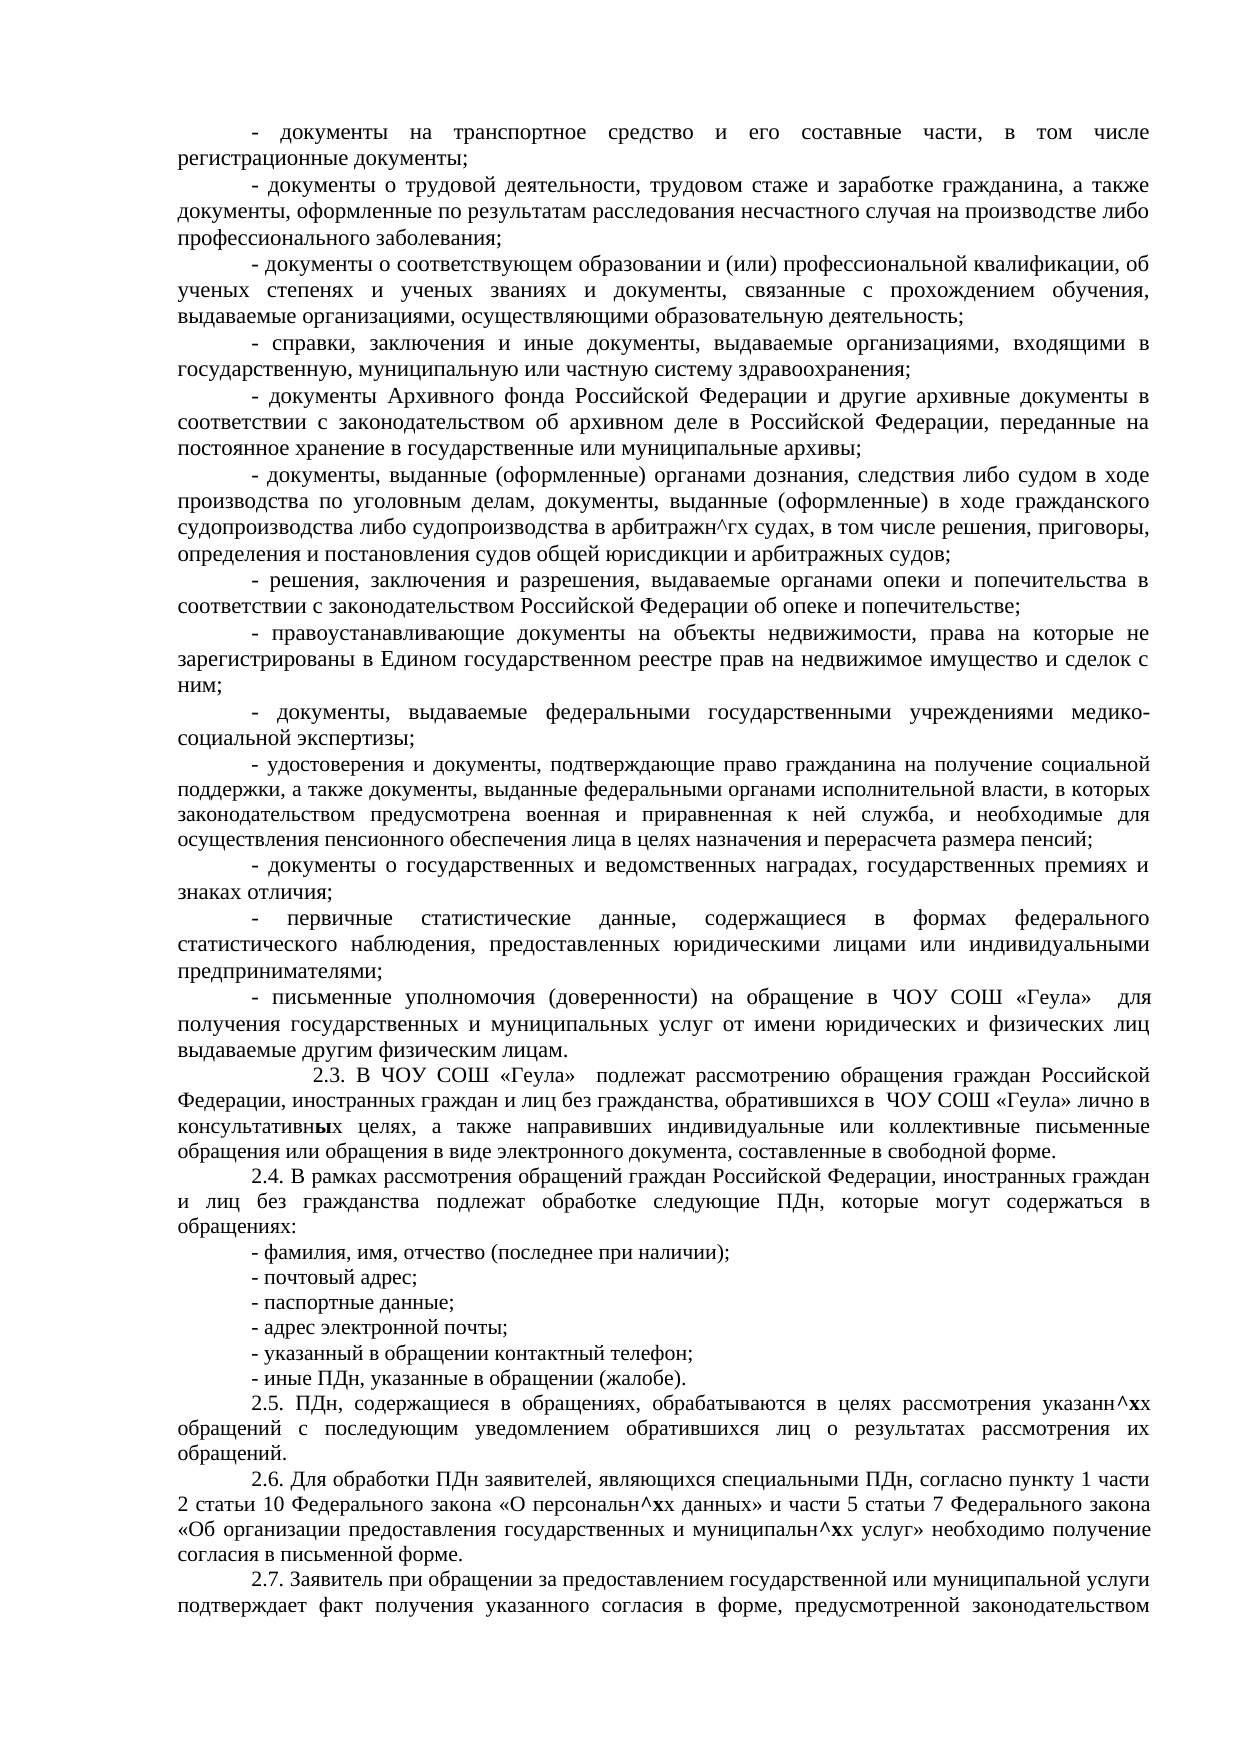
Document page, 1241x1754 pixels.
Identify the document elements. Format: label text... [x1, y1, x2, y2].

text - правоустанавливающие документы на объекты недвижимости, права на которые не зарегистрированы в Едином государственном реестре прав на недвижимое имущество и сделок с ним; [177, 619, 1151, 698]
text - указанный в обращении контактный телефон; [251, 1339, 1152, 1365]
text - документы, выданные (оформленные) органами дознания, следствия либо судом в ходе производства по уголовным делам, документы, выданные (оформленные) в ходе гражданского судопроизводства либо судопроизводства в арбитражн^гх судах, в том числе решения, приговоры, определения и постановления судов общей юрисдикции и арбитражных судов; [177, 461, 1151, 566]
text - адрес электронной почты; [251, 1314, 1152, 1339]
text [177, 1566, 1151, 1617]
text - паспортные данные; [251, 1289, 1152, 1314]
text - документы о соответствующем образовании и (или) профессиональной квалификации, об ученых степенях и ученых званиях и документы, связанные с прохождением обучения, выдаваемые организациями, осуществляющими образовательную деятельность; [177, 250, 1151, 329]
text - документы о трудовой деятельности, трудовом стаже и заработке гражданина, а также документы, оформленные по результатам расследования несчастного случая на производстве либо профессионального заболевания; [177, 171, 1151, 250]
text - фамилия, имя, отчество (последнее при наличии); [251, 1239, 1152, 1264]
text - удостоверения и документы, подтверждающие право гражданина на получение социальной поддержки, а также документы, выданные федеральными органами исполнительной власти, в которых законодательством предусмотрена военная и приравненная к ней служба, и необходимые для осуществления пенсионного обеспечения лица в целях назначения и перерасчета размера пенсий; [177, 751, 1152, 851]
text 2.6. Для обработки ПДн заявителей, являющихся специальными ПДн, согласно пункту 1 части 2 статьи 10 Федерального закона «О персональн^хх данных» и части 5 статьи 7 Федерального закона «Об организации предоставления государственных и муниципальн^хх услуг» необходимо получение согласия в письменной форме. [177, 1466, 1151, 1566]
text - решения, заключения и разрешения, выдаваемые органами опеки и попечительства в соответствии с законодательством Российской Федерации об опеке и попечительстве; [177, 566, 1150, 619]
text 2.5. ПДн, содержащиеся в обращениях, обрабатываются в целях рассмотрения указанн^хх обращений с последующим уведомлением обратившихся лиц о результатах рассмотрения их обращений. [177, 1390, 1151, 1466]
text - почтовый адрес; [251, 1264, 1152, 1289]
text 2.4. В рамках рассмотрения обращений граждан Российской Федерации, иностранных граждан и лиц без гражданства подлежат обработке следующие ПДн, которые могут содержаться в обращениях: [177, 1163, 1151, 1239]
text - иные ПДн, указанные в обращении (жалобе). [251, 1365, 1152, 1390]
text - справки, заключения и иные документы, выдаваемые организациями, входящими в государственную, муниципальную или частную систему здравоохранения; [177, 329, 1151, 382]
text - документы Архивного фонда Российской Федерации и другие архивные документы в соответствии с законодательством об архивном деле в Российской Федерации, переданные на постоянное хранение в государственные или муниципальные архивы; [177, 382, 1151, 461]
text - документы о государственных и ведомственных наградах, государственных премиях и знаках отличия; [177, 851, 1151, 904]
text - письменные уполномочия (доверенности) на обращение в ЧОУ СОШ «Геула» для получения государственных и муниципальных услуг от имени юридических и физических лиц выдаваемые другим физическим лицам. [177, 983, 1152, 1062]
text 2.3. В ЧОУ СОШ «Геула» подлежат рассмотрению обращения граждан Российской Федерации, иностранных граждан и лиц без гражданства, обратившихся в ЧОУ СОШ «Геула» лично в консультативных целях, а также направивших индивидуальные или коллективные письменные обращения или обращения в виде электронного документа, составленные в свободной форме. [177, 1062, 1151, 1163]
text - документы, выдаваемые федеральными государственными учреждениями медико-социальной экспертизы; [177, 698, 1152, 751]
text - документы на транспортное средство и его составные части, в том числе регистрационные документы; [177, 118, 1151, 171]
text - первичные статистические данные, содержащиеся в формах федерального статистического наблюдения, предоставленных юридическими лицами или индивидуальными предпринимателями; [177, 904, 1151, 983]
